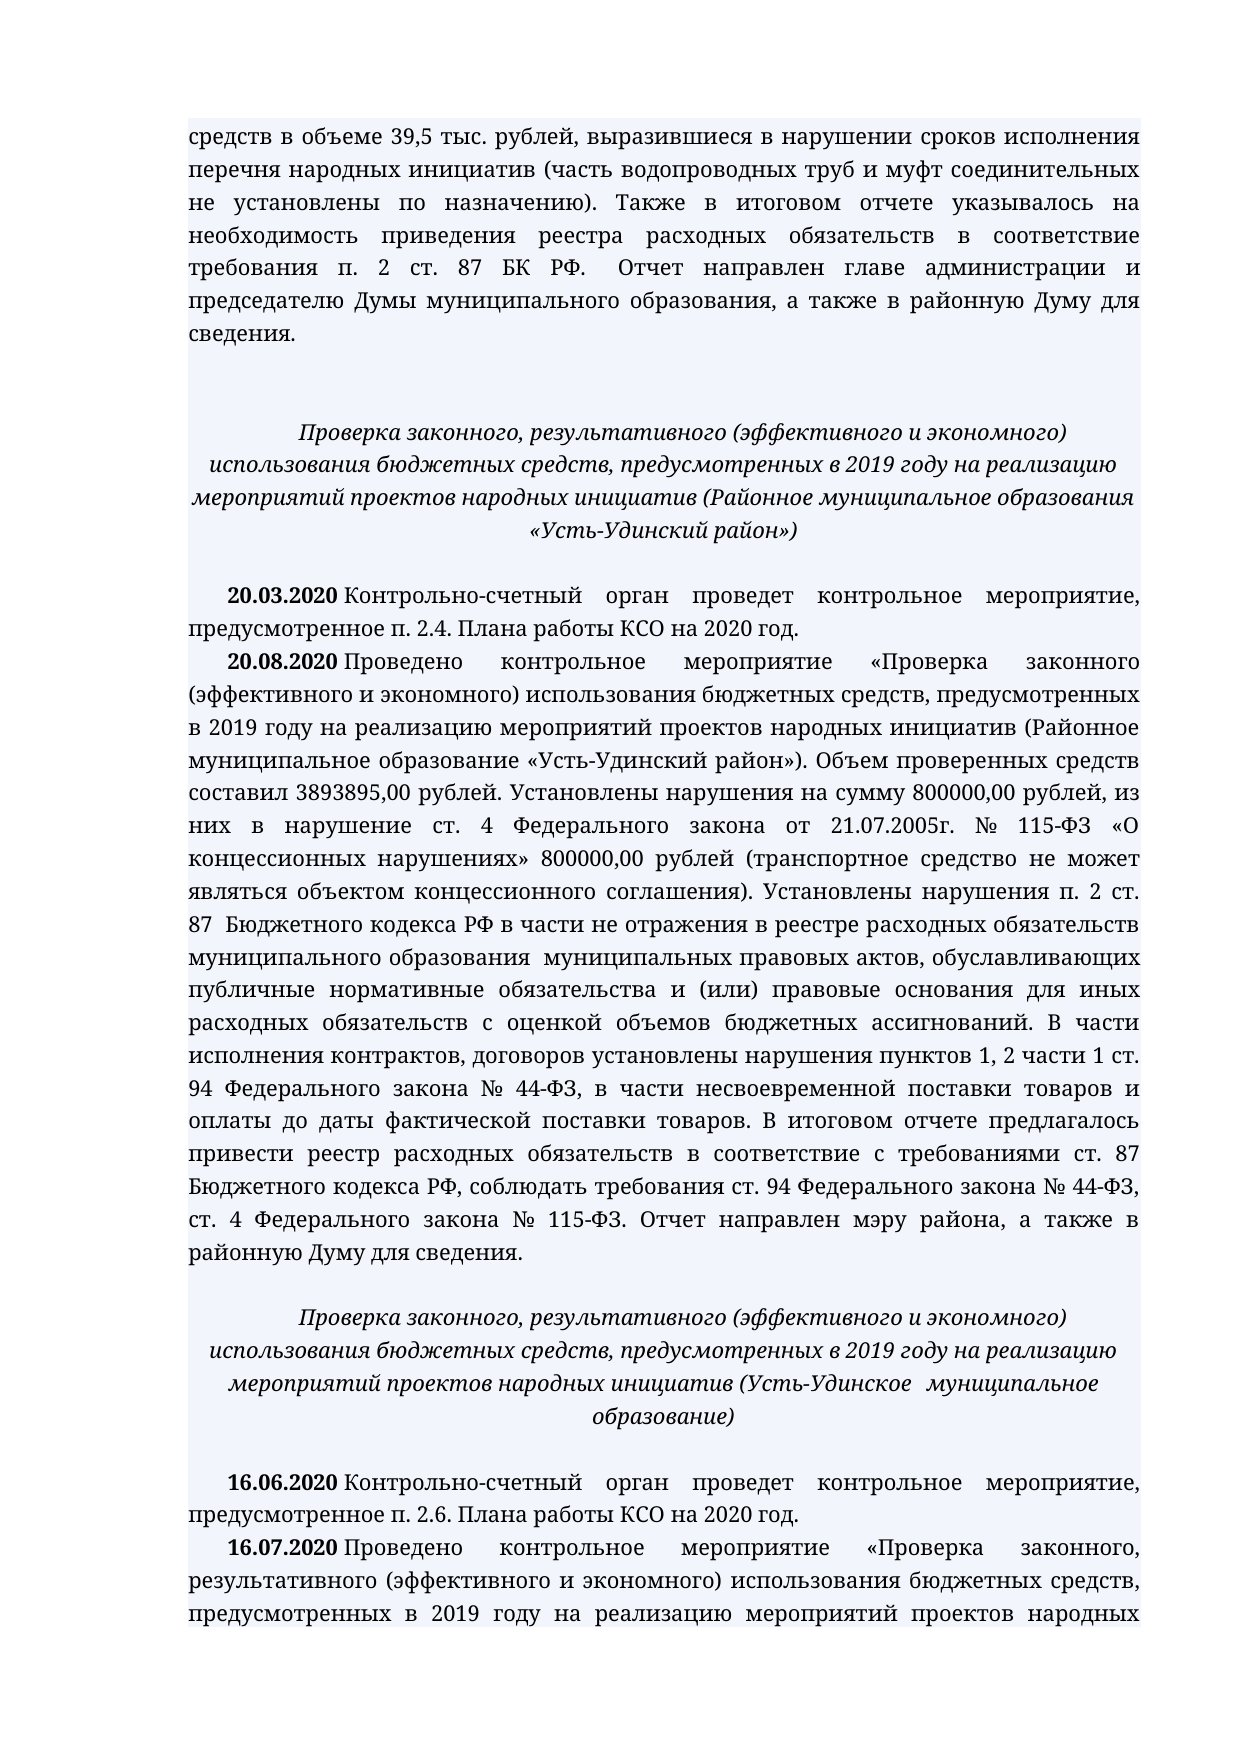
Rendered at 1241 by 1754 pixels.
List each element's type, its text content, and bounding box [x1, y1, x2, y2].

text 20.08.2020 Проведено контрольное мероприятие «Проверка законного (эффективного и экономного) использования бюджетных средств, предусмотренных в 2019 году на реализацию мероприятий проектов народных инициатив (Районное муниципальное образование «Усть-Удинский район»). Объем проверенных средств составил 3893895,00 рублей. Установлены нарушения на сумму 800000,00 рублей, из них в нарушение ст. 4 Федерального закона от 21.07.2005г. № 115-ФЗ «О концессионных нарушениях» 800000,00 рублей (транспортное средство не может являться объектом концессионного соглашения). Установлены нарушения п. 2 ст. 87 Бюджетного кодекса РФ в части не отражения в реестре расходных обязательств муниципального образования муниципальных правовых актов, обуславливающих публичные нормативные обязательства и (или) правовые основания для иных расходных обязательств с оценкой объемов бюджетных ассигнований. В части исполнения контрактов, договоров установлены нарушения пунктов 1, 2 части 1 ст. 94 Федерального закона № 44-ФЗ, в части несвоевременной поставки товаров и оплаты до даты фактической поставки товаров. В итоговом отчете предлагалось привести реестр расходных обязательств в соответствие с требованиями ст. 87 Бюджетного кодекса РФ, соблюдать требования ст. 94 Федерального закона № 44-ФЗ, ст. 4 Федерального закона № 115-ФЗ. Отчет направлен мэру района, а также в районную Думу для сведения. [188, 643, 1141, 1267]
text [188, 118, 1141, 348]
text Проверка законного, результативного (эффективного и экономного) использования бюджетных средств, предусмотренных в 2019 году на реализацию мероприятий проектов народных инициатив (Районное муниципальное образования «Усть-Удинский район») [188, 413, 1141, 545]
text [188, 1529, 1141, 1627]
text Проверка законного, результативного (эффективного и экономного) использования бюджетных средств, предусмотренных в 2019 году на реализацию мероприятий проектов народных инициатив (Усть-Удинское муниципальное образование) [188, 1299, 1141, 1431]
text 20.03.2020 Контрольно-счетный орган проведет контрольное мероприятие, предусмотренное п. 2.4. Плана работы КСО на 2020 год. [188, 577, 1141, 643]
text 16.06.2020 Контрольно-счетный орган проведет контрольное мероприятие, предусмотренное п. 2.6. Плана работы КСО на 2020 год. [188, 1463, 1141, 1529]
